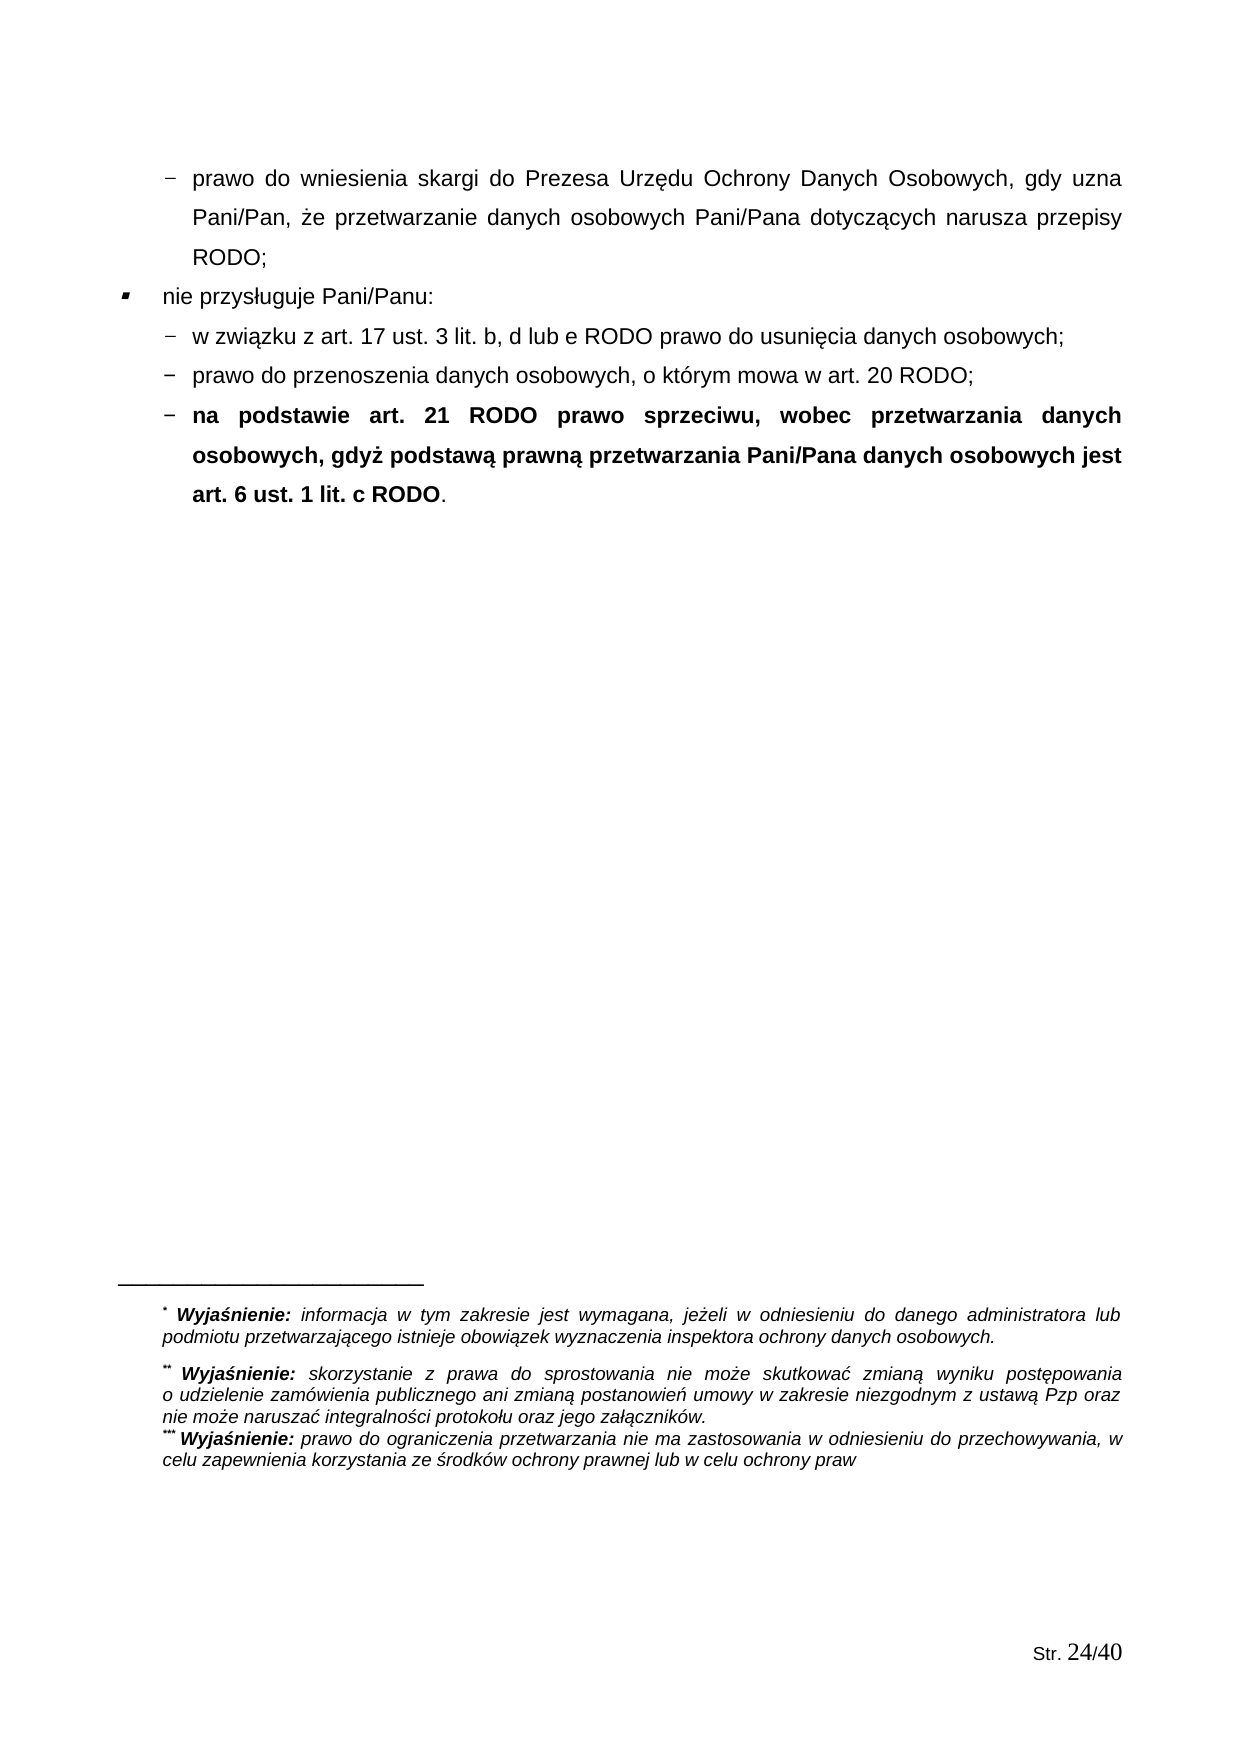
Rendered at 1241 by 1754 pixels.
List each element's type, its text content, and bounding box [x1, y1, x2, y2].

list prawo do przenoszenia danych osobowych, o którym mowa w art. 20 RODO; [162, 362, 1122, 389]
list prawo do wniesienia skargi do Prezesa Urzędu Ochrony Danych Osobowych, gdy uzna Pani/Pan, że przetwarzanie danych osobowych Pani/Pana dotyczących narusza przepisy RODO; [162, 164, 1122, 270]
text * Wyjaśnienie: informacja w tym zakresie jest wymagana, jeżeli w odniesieniu do danego administratora lub podmiotu przetwarzającego istnieje obowiązek wyznaczenia inspektora ochrony danych osobowych. [162, 1304, 1122, 1347]
list na podstawie art. 21 RODO prawo sprzeciwu, wobec przetwarzania danych osobowych, gdyż podstawą prawną przetwarzania Pani/Pana danych osobowych jest art. 6 ust. 1 lit. c RODO. [162, 402, 1122, 507]
text ______________________ [118, 1258, 1122, 1287]
list w związku z art. 17 ust. 3 lit. b, d lub e RODO prawo do usunięcia danych osobowych; [162, 323, 1122, 349]
text *** Wyjaśnienie: prawo do ograniczenia przetwarzania nie ma zastosowania w odniesieniu do przechowywania, w celu zapewnienia korzystania ze środków ochrony prawnej lub w celu ochrony praw [162, 1427, 1122, 1471]
list nie przysługuje Pani/Panu: [118, 283, 1122, 309]
list ** Wyjaśnienie: skorzystanie z prawa do sprostowania nie może skutkować zmianą wyniku postępowania o udzielenie zamówienia publicznego ani zmianą postanowień umowy w zakresie niezgodnym z ustawą Pzp oraz nie może naruszać integralności protokołu oraz jego załączników. [162, 1363, 1122, 1427]
